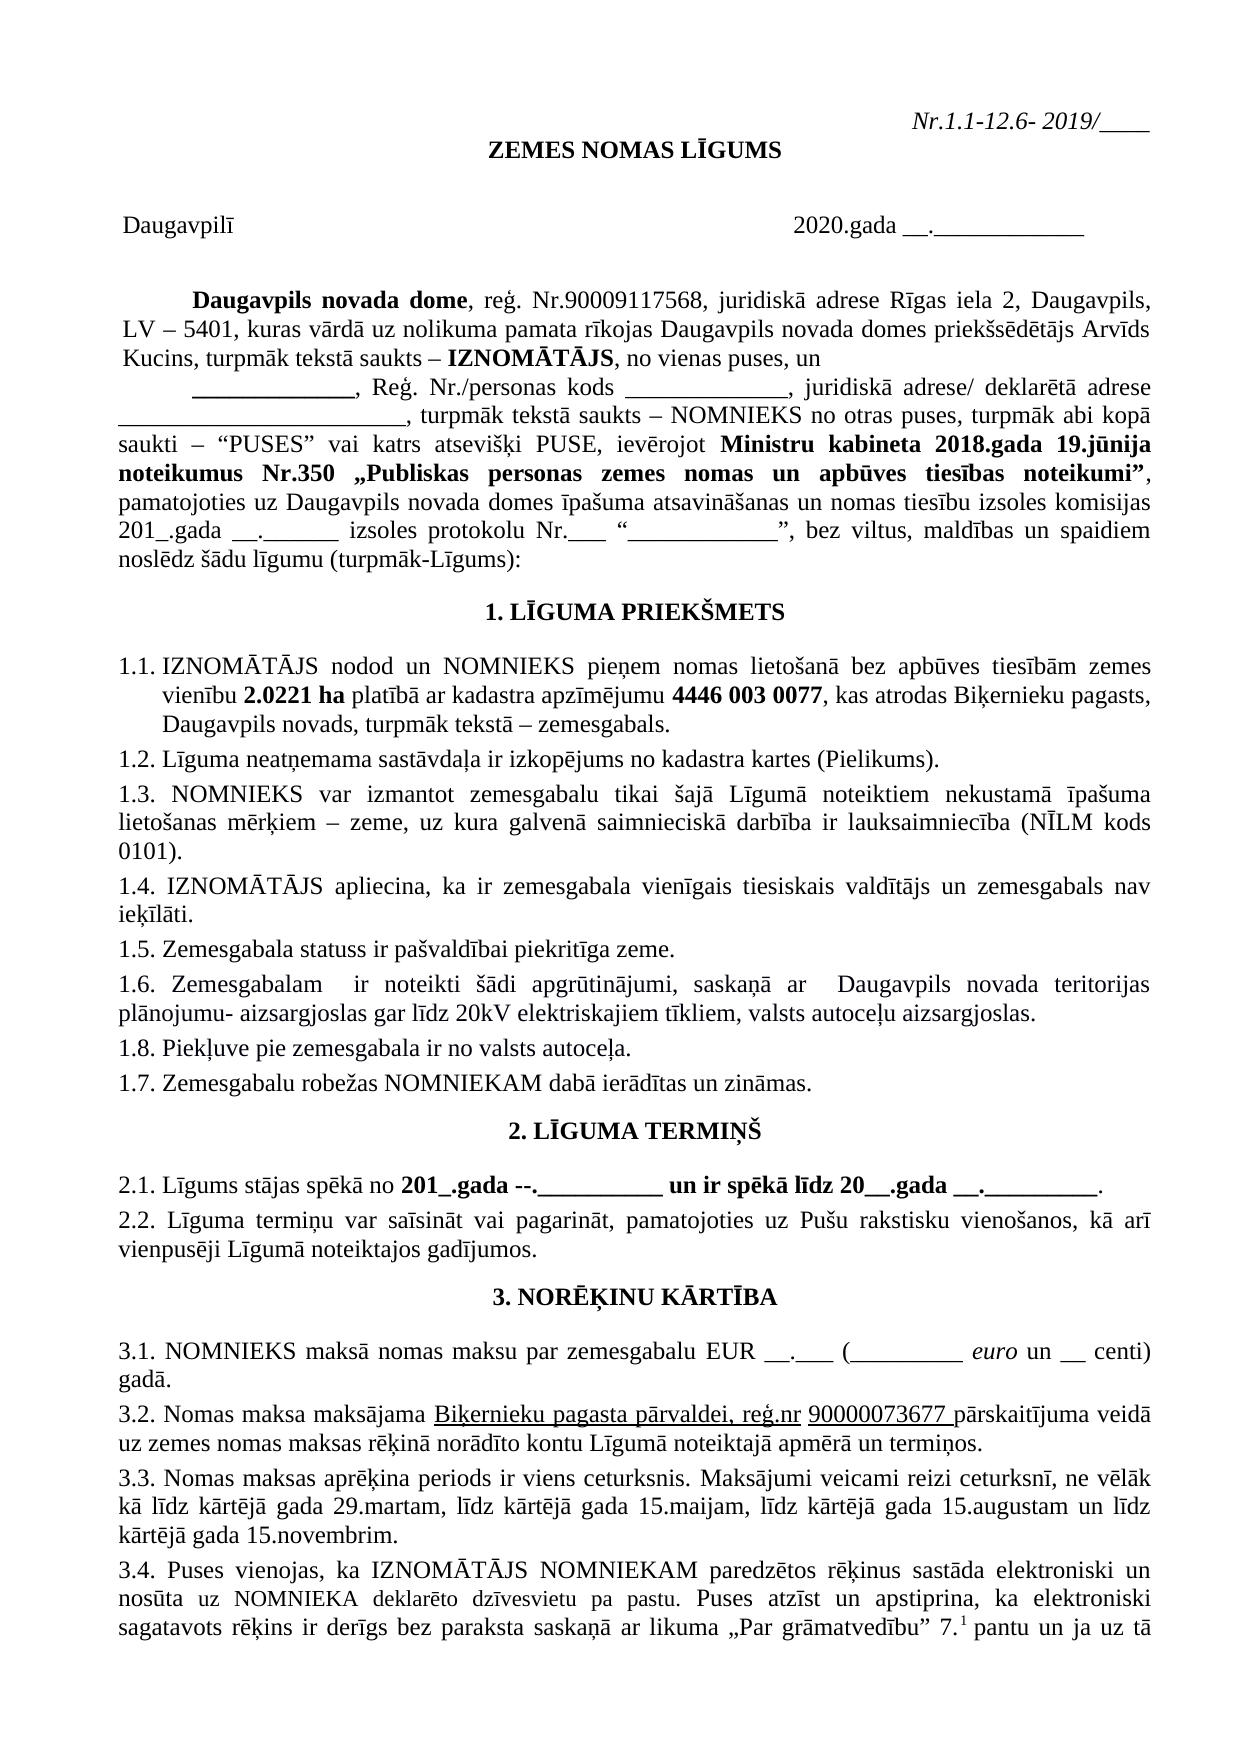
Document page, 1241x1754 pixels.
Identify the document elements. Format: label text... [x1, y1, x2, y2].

text 3.1. NOMNIEKS maksā nomas maksu par zemesgabalu EUR __.___ (_________ euro un __ centi) gadā. [118, 1336, 1152, 1393]
text 1.7. Zemesgabalu robežas Nomniekam dabā ierādītas un zināmas. [118, 1068, 1152, 1097]
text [118, 1555, 1152, 1641]
text Daugavpilī 2020.gada __.____________ [122, 210, 1152, 239]
text 3.2. Nomas maksa maksājama Biķernieku pagasta pārvaldei, reģ.nr 90000073677 pārskaitījuma veidā uz zemes nomas maksas rēķinā norādīto kontu Līgumā noteiktajā apmērā un termiņos. [118, 1399, 1152, 1457]
text 1.4. Iznomātājs apliecina, ka ir zemesgabala vienīgais tiesiskais valdītājs un zemesgabals nav ieķīlāti. [118, 871, 1152, 928]
text 2.2. Līguma termiņu var saīsināt vai pagarināt, pamatojoties uz Pušu rakstisku vienošanos, kā arī vienpusēji Līgumā noteiktajos gadījumos. [118, 1205, 1152, 1262]
text Nr.1.1-12.6- 2019/____ [118, 106, 1152, 135]
text _____________, Reģ. Nr./personas kods _____________, juridiskā adrese/ deklarētā adrese _______________________, turpmāk tekstā saukts – NOMNIEKS no otras puses, turpmāk abi kopā saukti – “PUSES” vai katrs atsevišķi PUSE, ievērojot Ministru kabineta 2018.gada 19.jūnija noteikumus Nr.350 „Publiskas personas zemes nomas un apbūves tiesības noteikumi”, pamatojoties uz Daugavpils novada domes īpašuma atsavināšanas un nomas tiesību izsoles komisijas 201_.gada __.______ izsoles protokolu Nr.___ “____________”, bez viltus, maldības un spaidiem noslēdz šādu līgumu (turpmāk-Līgums): [118, 372, 1152, 573]
text 1.8. Piekļuve pie zemesgabala ir no valsts autoceļa. [118, 1033, 1152, 1062]
text 1.3. Nomnieks var izmantot zemesgabalu tikai šajā Līgumā noteiktiem nekustamā īpašuma lietošanas mērķiem – zeme, uz kura galvenā saimnieciskā darbība ir lauksaimniecība (NĪLM kods 0101). [118, 779, 1152, 865]
text ZEMES NOMAS LĪGUMS [118, 135, 1152, 164]
text 3. Norēķinu kārtība [118, 1282, 1152, 1310]
text 1.2. Līguma neatņemama sastāvdaļa ir izkopējums no kadastra kartes (Pielikums). [118, 744, 1152, 772]
text Daugavpils novada dome, reģ. Nr.90009117568, juridiskā adrese Rīgas iela 2, Daugavpils, LV – 5401, kuras vārdā uz nolikuma pamata rīkojas Daugavpils novada domes priekšsēdētājs Arvīds Kucins, turpmāk tekstā saukts – IZNOMĀTĀJS, no vienas puses, un [122, 286, 1152, 372]
text 2. Līguma termiņš [118, 1116, 1152, 1144]
list Iznomātājs nodod un Nomnieks pieņem nomas lietošanā bez apbūves tiesībām zemes vienību 2.0221 ha platībā ar kadastra apzīmējumu 4446 003 0077, kas atrodas Biķernieku pagasts, Daugavpils novads, turpmāk tekstā – zemesgabals. [118, 651, 1152, 737]
text 3.3. Nomas maksas aprēķina periods ir viens ceturksnis. Maksājumi veicami reizi ceturksnī, ne vēlāk kā līdz kārtējā gada 29.martam, līdz kārtējā gada 15.maijam, līdz kārtējā gada 15.augustam un līdz kārtējā gada 15.novembrim. [118, 1463, 1152, 1549]
text 1. Līguma priekšmets [118, 597, 1152, 626]
text 2.1. Līgums stājas spēkā no 201_.gada --.__________ un ir spēkā līdz 20__.gada __._________. [118, 1170, 1152, 1199]
text 1.6. Zemesgabalam ir noteikti šādi apgrūtinājumi, saskaņā ar Daugavpils novada teritorijas plānojumu- aizsargjoslas gar līdz 20kV elektriskajiem tīkliem, valsts autoceļu aizsargjoslas. [118, 969, 1152, 1027]
text 1.5. Zemesgabala statuss ir pašvaldībai piekritīga zeme. [118, 934, 1152, 963]
